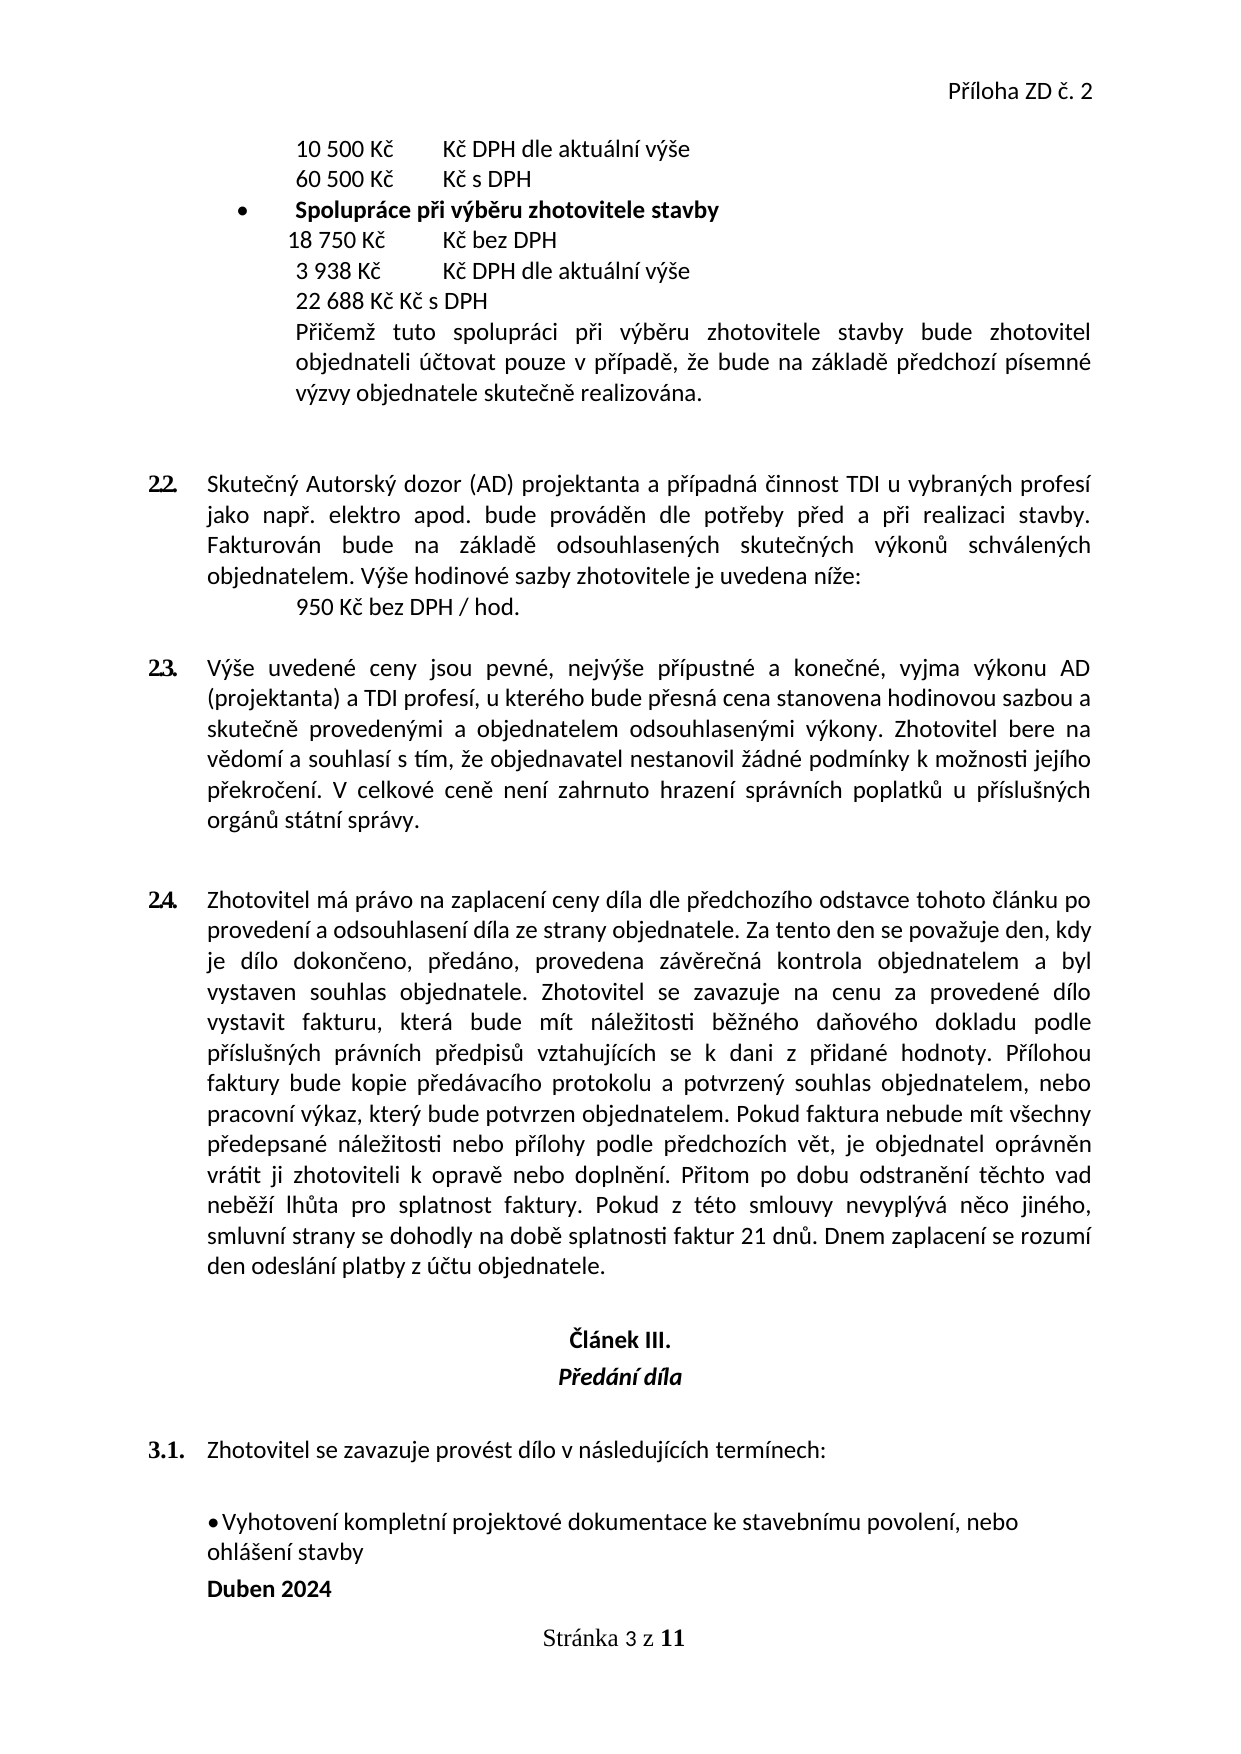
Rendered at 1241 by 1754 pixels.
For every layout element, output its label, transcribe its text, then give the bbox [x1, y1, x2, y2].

text 3 938 Kč Kč DPH dle aktuální výše 22 688 Kč Kč s DPH [295, 255, 690, 316]
list Zhotovitel má právo na zaplacení ceny díla dle předchozího odstavce tohoto článku po provedení a odsouhlasení díla ze strany objednatele. Za tento den se považuje den, kdy je dílo dokončeno, předáno, provedena závěrečná kontrola objednatelem a byl vystaven souhlas objednatele. Zhotovitel se zavazuje na cenu za provedené dílo vystavit fakturu, která bude mít náležitosti běžného daňového dokladu podle příslušných právních předpisů vztahujících se k dani z přidané hodnoty. Přílohou faktury bude kopie předávacího protokolu a potvrzený souhlas objednatelem, nebo pracovní výkaz, který bude potvrzen objednatelem. Pokud faktura nebude mít všechny předepsané náležitosti nebo přílohy podle předchozích vět, je objednatel oprávněn vrátit ji zhotoviteli k opravě nebo doplnění. Přitom po dobu odstranění těchto vad neběží lhůta pro splatnost faktury. Pokud z této smlouvy nevyplývá něco jiného, smluvní strany se dohodly na době splatnosti faktur 21 dnů. Dnem zaplacení se rozumí den odeslání platby z účtu objednatele. [148, 884, 1093, 1281]
list Vyhotovení kompletní projektové dokumentace ke stavebnímu povolení, nebo ohlášení stavby [207, 1506, 1092, 1567]
list Výše uvedené ceny jsou pevné, nejvýše přípustné a konečné, vyjma výkonu AD (projektanta) a TDI profesí, u kterého bude přesná cena stanovena hodinovou sazbou a skutečně provedenými a objednatelem odsouhlasenými výkony. Zhotovitel bere na vědomí a souhlasí s tím, že objednavatel nestanovil žádné podmínky k možnosti jejího překročení. V celkové ceně není zahrnuto hrazení správních poplatků u příslušných orgánů státní správy. [148, 652, 1092, 835]
subtitle Článek III. [183, 1324, 1058, 1354]
subtitle Předání díla [183, 1361, 1058, 1391]
subtitle Duben 2024 [207, 1573, 1171, 1604]
text 18 750 Kč Kč bez DPH [287, 224, 1171, 255]
text 950 Kč bez DPH / hod. [296, 591, 1171, 621]
text 10 500 Kč Kč DPH dle aktuální výše 60 500 Kč Kč s DPH [295, 133, 690, 194]
text Přičemž tuto spolupráci při výběru zhotovitele stavby bude zhotovitel objednateli účtovat pouze v případě, že bude na základě předchozí písemné výzvy objednatele skutečně realizována. [295, 316, 1092, 407]
list Skutečný Autorský dozor (AD) projektanta a případná činnost TDI u vybraných profesí jako např. elektro apod. bude prováděn dle potřeby před a při realizaci stavby. Fakturován bude na základě odsouhlasených skutečných výkonů schválených objednatelem. Výše hodinové sazby zhotovitele je uvedena níže: [148, 468, 1092, 591]
list Zhotovitel se zavazuje provést dílo v následujících termínech: [148, 1434, 1171, 1465]
subtitle Spolupráce při výběru zhotovitele stavby [236, 194, 1171, 224]
